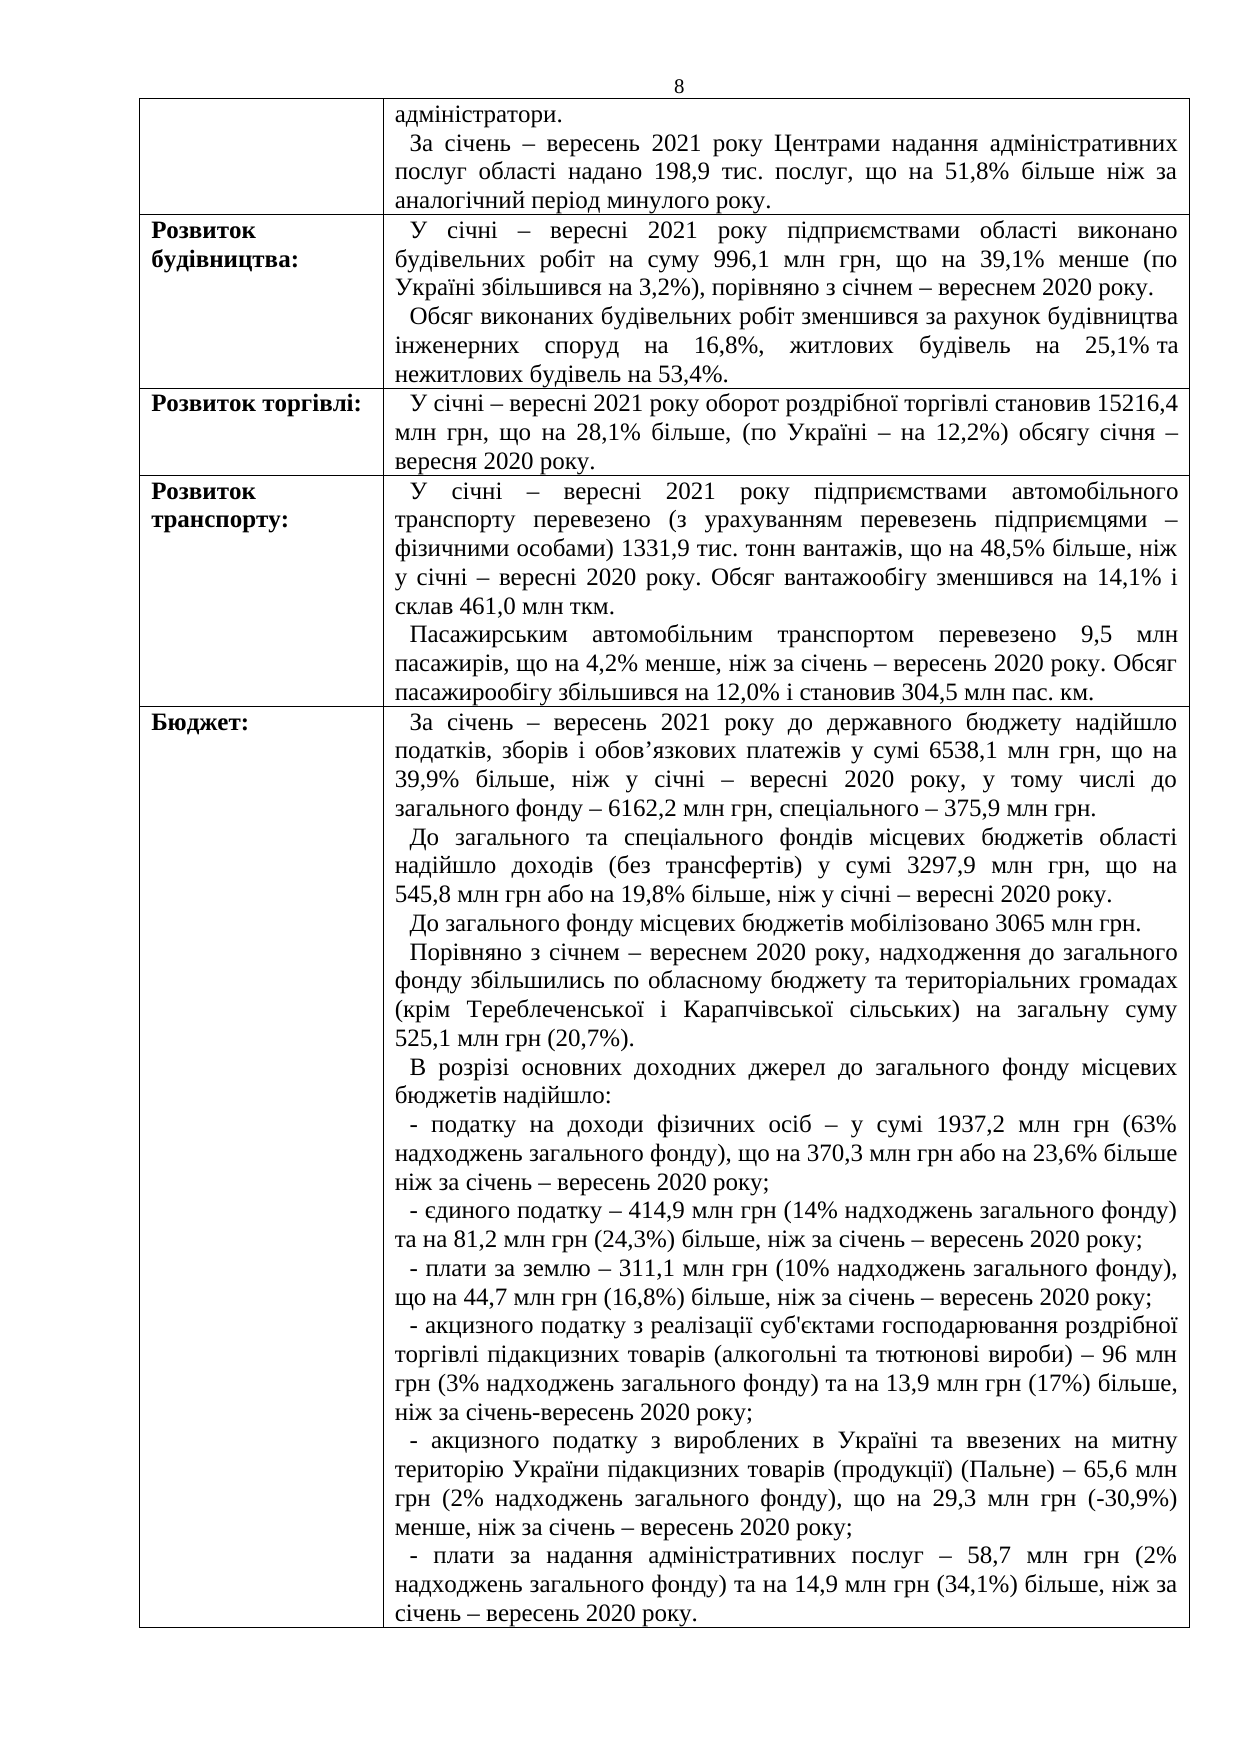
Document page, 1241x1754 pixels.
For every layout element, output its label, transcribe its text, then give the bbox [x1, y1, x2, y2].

table_cell Розвиток торгівлі: [140, 389, 383, 475]
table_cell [384, 99, 1189, 214]
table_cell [140, 99, 383, 214]
table_cell Бюджет: [140, 707, 383, 1627]
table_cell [384, 707, 1189, 1627]
table_cell Розвиток будівництва: [140, 215, 383, 387]
table_cell У січні – вересні 2021 року оборот роздрібної торгівлі становив 15216,4 млн грн, що на 28,1% більше, (по Україні – на 12,2%) обсягу січня – вересня 2020 року. [384, 389, 1189, 475]
table_cell Розвиток транспорту: [140, 476, 383, 706]
table_cell У січні – вересні 2021 року підприємствами області виконано будівельних робіт на суму 996,1 млн грн, що на 39,1% менше (по Україні збільшився на 3,2%), порівняно з січнем – вереснем 2020 року. Обсяг виконаних будівельних робіт зменшився за рахунок будівництва інженерних споруд на 16,8%, житлових будівель на 25,1% та нежитлових будівель на 53,4%. [384, 215, 1189, 387]
table_cell У січні – вересні 2021 року підприємствами автомобільного транспорту перевезено (з урахуванням перевезень підприємцями – фізичними особами) 1331,9 тис. тонн вантажів, що на 48,5% більше, ніж у січні – вересні 2020 року. Обсяг вантажообігу зменшився на 14,1% і склав 461,0 млн ткм. Пасажирським автомобільним транспортом перевезено 9,5 млн пасажирів, що на 4,2% менше, ніж за січень – вересень 2020 року. Обсяг пасажирообігу збільшився на 12,0% і становив 304,5 млн пас. км. [384, 476, 1189, 706]
